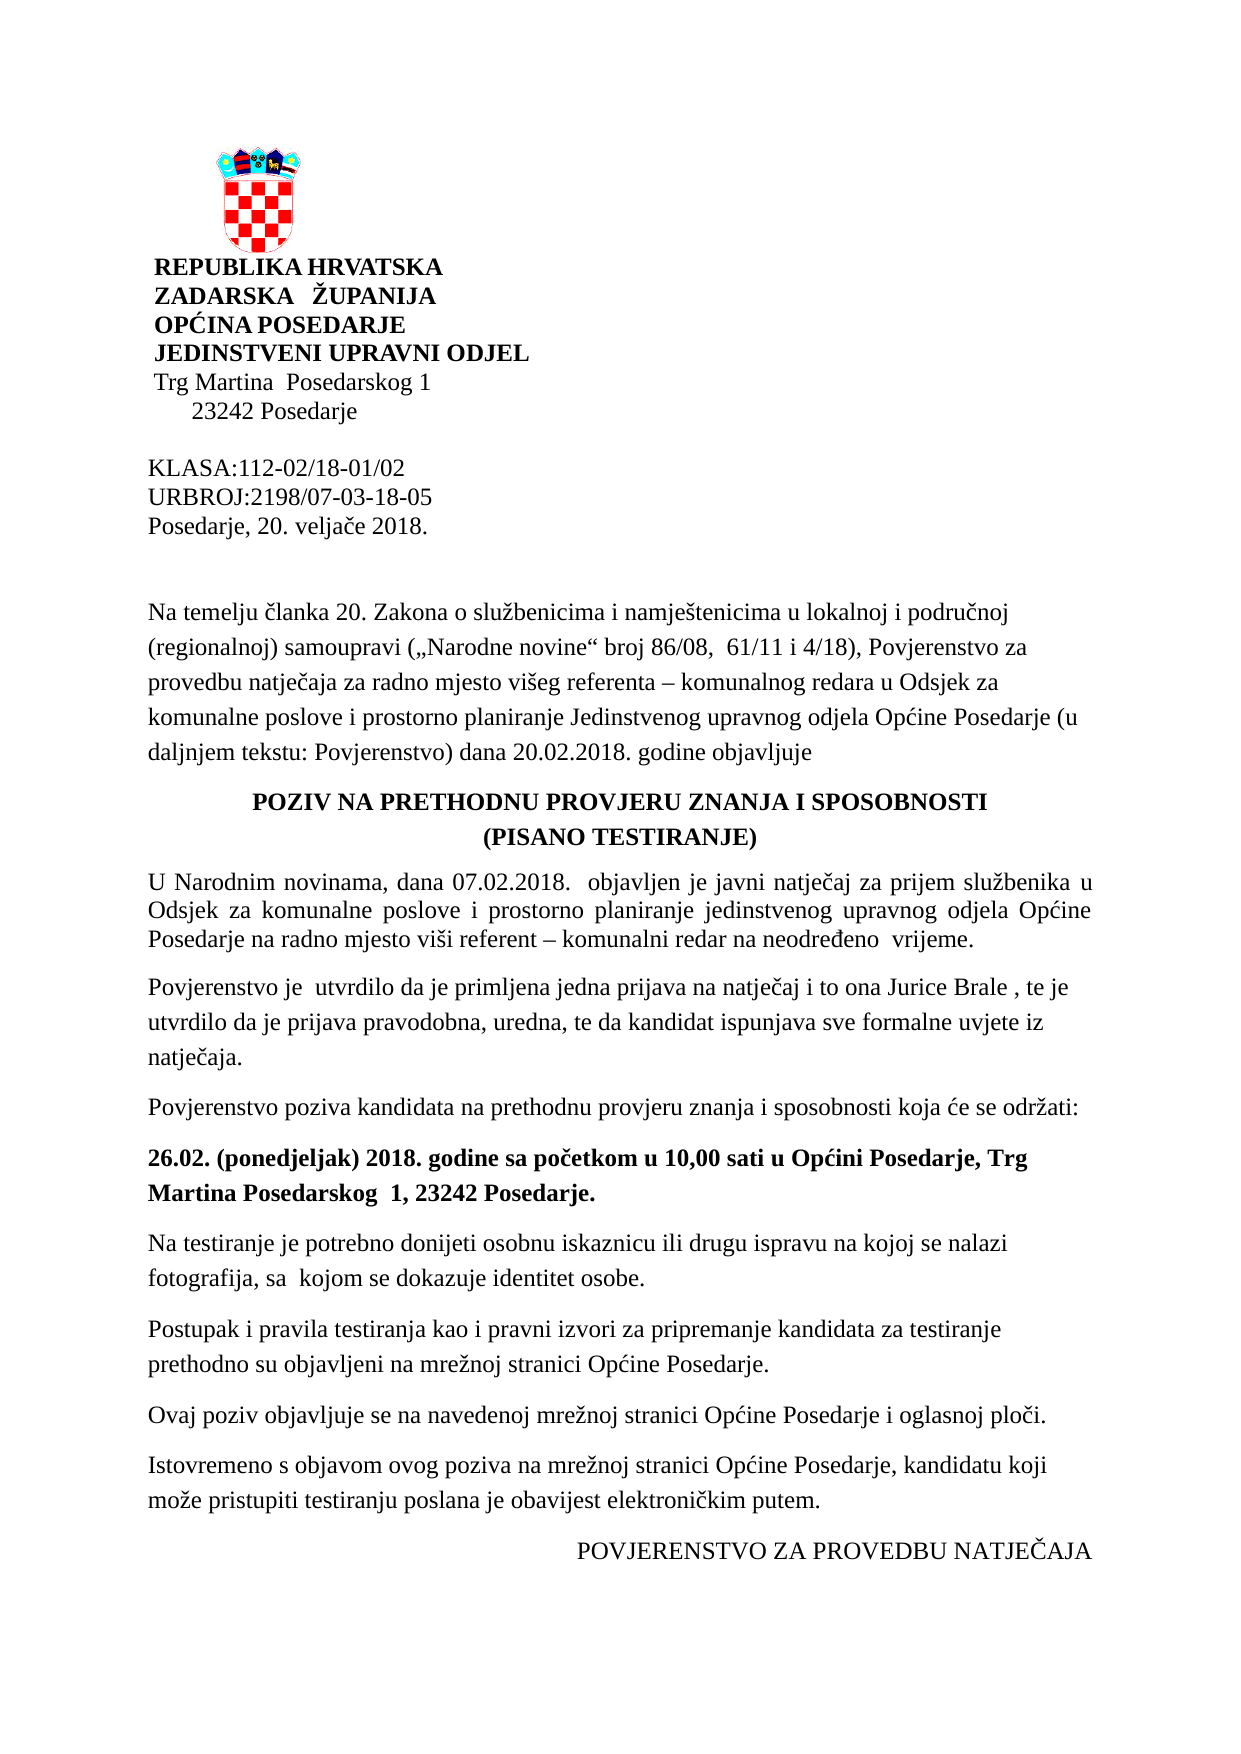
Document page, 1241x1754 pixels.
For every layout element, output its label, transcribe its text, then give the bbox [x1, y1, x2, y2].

text Na temelju članka 20. Zakona o službenicima i namještenicima u lokalnoj i područnoj (regionalnoj) samoupravi („Narodne novine“ broj 86/08, 61/11 i 4/18), Povjerenstvo za provedbu natječaja za radno mjesto višeg referenta – komunalnog redara u Odsjek za komunalne poslove i prostorno planiranje Jedinstvenog upravnog odjela Općine Posedarje (u daljnjem tekstu: Povjerenstvo) dana 20.02.2018. godine objavljuje [148, 590, 1093, 765]
text ZADARSKA ŽUPANIJA [148, 281, 1142, 310]
text Postupak i pravila testiranja kao i pravni izvori za pripremanje kandidata za testiranje prethodno su objavljeni na mrežnoj stranici Općine Posedarje. [148, 1308, 1093, 1378]
text URBROJ:2198/07-03-18-05 [148, 482, 1141, 511]
text Istovremeno s objavom ovog poziva na mrežnoj stranici Općine Posedarje, kandidatu koji može pristupiti testiranju poslana je obavijest elektroničkim putem. [148, 1444, 1093, 1514]
text Na testiranje je potrebno donijeti osobnu iskaznicu ili drugu ispravu na kojoj se nalazi fotografija, sa kojom se dokazuje identitet osobe. [148, 1222, 1093, 1292]
text REPUBLIKA HRVATSKA [148, 252, 1142, 281]
text Posedarje, 20. veljače 2018. [148, 511, 1141, 540]
text Povjerenstvo je utvrdilo da je primljena jedna prijava na natječaj i to ona Jurice Brale , te je utvrdilo da je prijava pravodobna, uredna, te da kandidat ispunjava sve formalne uvjete iz natječaja. [148, 965, 1093, 1070]
text JEDINSTVENI UPRAVNI ODJEL [148, 338, 1071, 367]
text KLASA:112-02/18-01/02 [148, 453, 1141, 482]
text Trg Martina Posedarskog 1 [148, 367, 1071, 396]
text POVJERENSTVO ZA PROVEDBU NATJEČAJA [148, 1530, 1093, 1565]
text POZIV NA PRETHODNU PROVJERU ZNANJA I SPOSOBNOSTI (PISANO TESTIRANJE) [148, 781, 1093, 851]
text OPĆINA POSEDARJE [148, 310, 1071, 338]
text U Narodnim novinama, dana 07.02.2018. objavljen je javni natječaj za prijem službenika u Odsjek za komunalne poslove i prostorno planiranje jedinstvenog upravnog odjela Općine Posedarje na radno mjesto viši referent – komunalni redar na neodređeno vrijeme. [148, 867, 1093, 953]
text Povjerenstvo poziva kandidata na prethodnu provjeru znanja i sposobnosti koja će se održati: [148, 1086, 1093, 1121]
text Ovaj poziv objavljuje se na navedenoj mrežnoj stranici Općine Posedarje i oglasnoj ploči. [148, 1393, 1093, 1428]
text 26.02. (ponedjeljak) 2018. godine sa početkom u 10,00 sati u Općini Posedarje, Trg Martina Posedarskog 1, 23242 Posedarje. [148, 1137, 1093, 1207]
text 23242 Posedarje [148, 396, 1071, 425]
